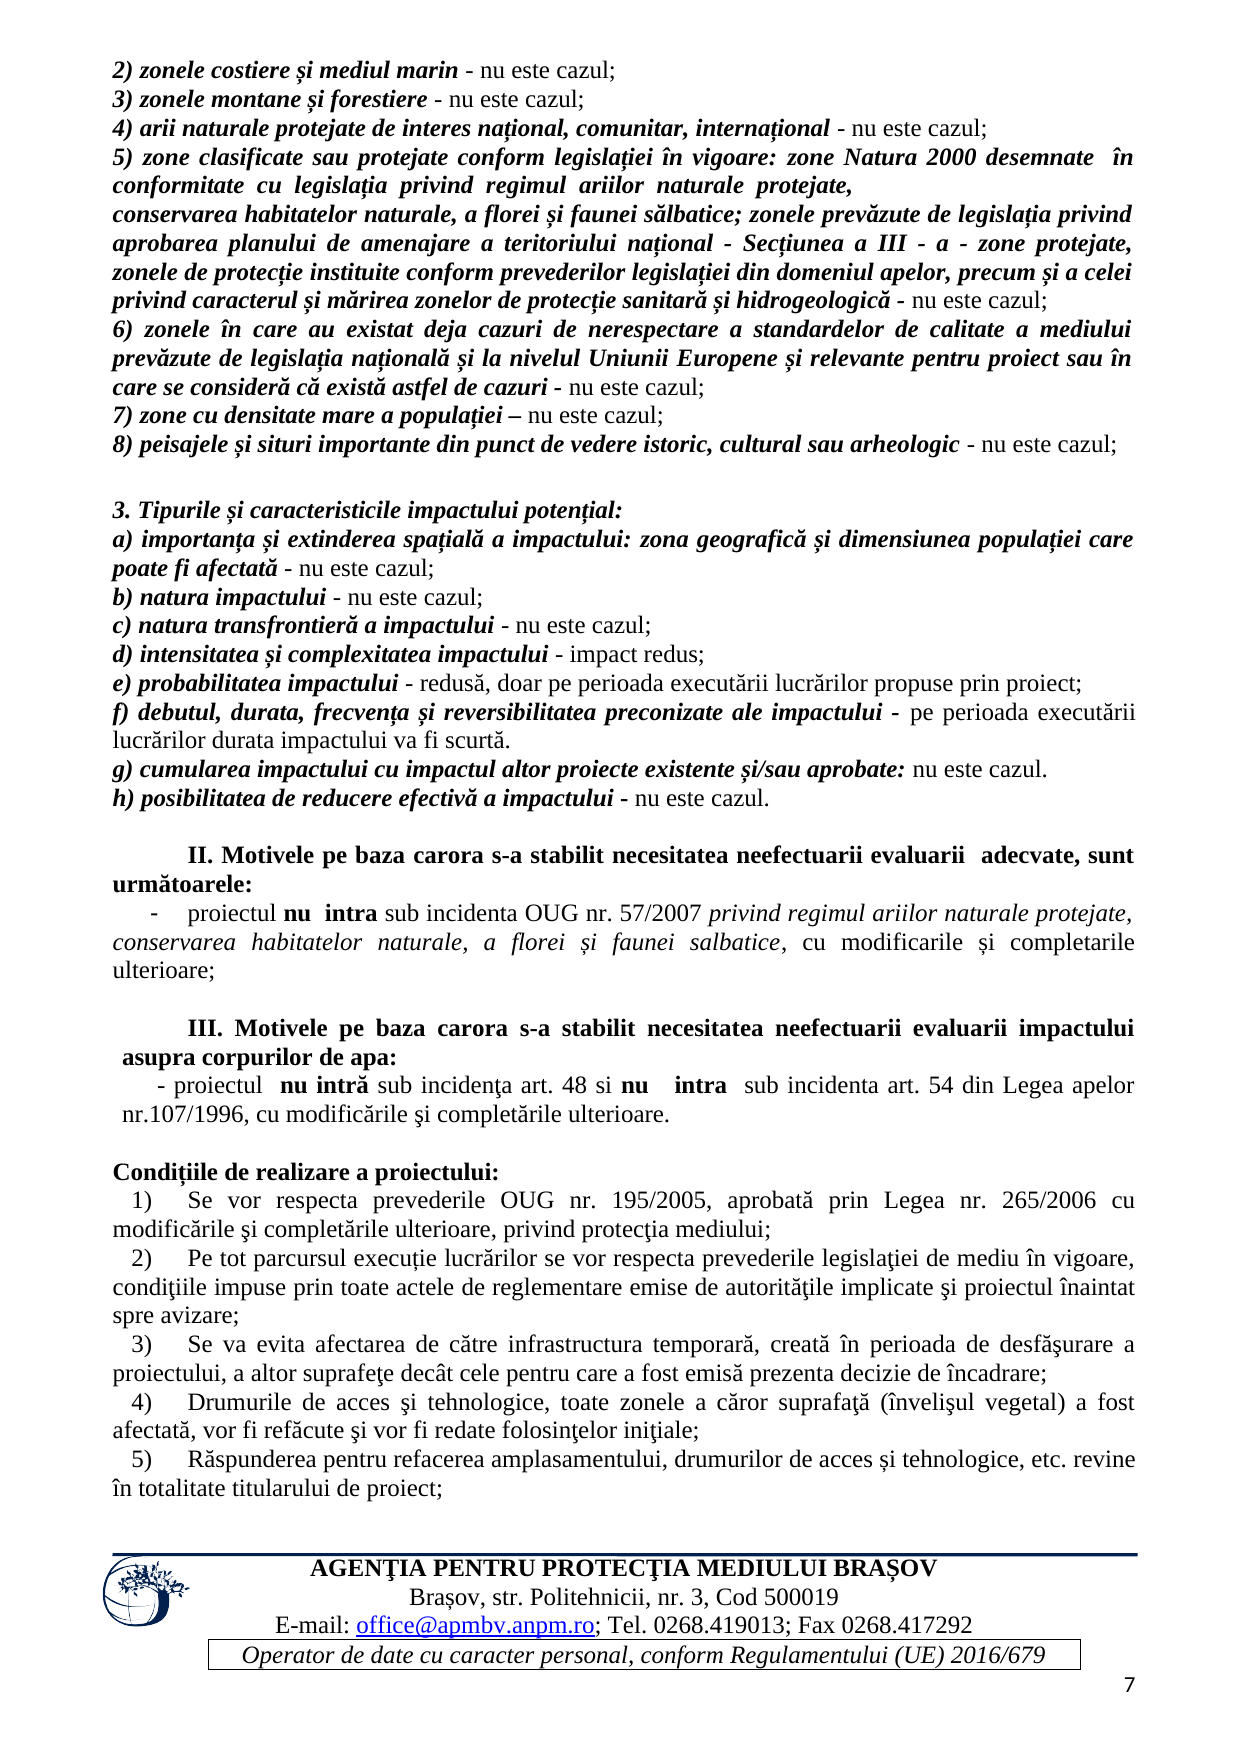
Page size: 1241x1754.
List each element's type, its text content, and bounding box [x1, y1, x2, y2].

text g) cumularea impactului cu impactul altor proiecte existente și/sau aprobate: nu este cazul. [112, 754, 1136, 783]
list Pe tot parcursul execuție lucrărilor se vor respecta prevederile legislaţiei de mediu în vigoare, condiţiile impuse prin toate actele de reglementare emise de autorităţile implicate şi proiectul înaintat spre avizare; [112, 1243, 1136, 1329]
text f) debutul, durata, frecvența și reversibilitatea preconizate ale impactului - pe perioada executării lucrărilor durata impactului va fi scurtă. [112, 697, 1136, 754]
text 7) zone cu densitate mare a populației – nu este cazul; [112, 401, 1136, 429]
text 8) peisajele și situri importante din punct de vedere istoric, cultural sau arheologic - nu este cazul; [112, 429, 1136, 458]
text 3) zonele montane și forestiere - nu este cazul; [112, 84, 1136, 113]
text II. Motivele pe baza carora s-a stabilit necesitatea neefectuarii evaluarii adecvate, sunt următoarele: [112, 840, 1135, 898]
text d) intensitatea și complexitatea impactului - impact redus; [112, 639, 1136, 668]
list Se vor respecta prevederile OUG nr. 195/2005, aprobată prin Legea nr. 265/2006 cu modificările şi completările ulterioare, privind protecţia mediului; [112, 1185, 1136, 1243]
list Se va evita afectarea de către infrastructura temporară, creată în perioada de desfăşurare a proiectului, a altor suprafeţe decât cele pentru care a fost emisă prezenta decizie de încadrare; [112, 1329, 1136, 1387]
text 4) arii naturale protejate de interes național, comunitar, internațional - nu este cazul; [112, 113, 1136, 142]
text conservarea habitatelor naturale, a florei și faunei sălbatice; zonele prevăzute de legislația privind aprobarea planului de amenajare a teritoriului național - Secțiunea a III - a - zone protejate, zonele de protecție instituite conform prevederilor legislației din domeniul apelor, precum și a celei privind caracterul și mărirea zonelor de protecție sanitară și hidrogeologică - nu este cazul; [112, 199, 1136, 314]
text Condițiile de realizare a proiectului: [112, 1157, 1136, 1185]
text h) posibilitatea de reducere efectivă a impactului - nu este cazul. [112, 783, 1136, 812]
text e) probabilitatea impactului - redusă, doar pe perioada executării lucrărilor propuse prin proiect; [112, 668, 1136, 697]
text b) natura impactului - nu este cazul; [112, 582, 1136, 610]
list proiectul nu intra sub incidenta OUG nr. 57/2007 privind regimul ariilor naturale protejate, conservarea habitatelor naturale, a florei și faunei salbatice, cu modificarile și completarile ulterioare; [112, 898, 1135, 984]
list Răspunderea pentru refacerea amplasamentului, drumurilor de acces și tehnologice, etc. revine în totalitate titularului de proiect; [112, 1444, 1136, 1502]
text c) natura transfrontieră a impactului - nu este cazul; [112, 610, 1136, 639]
text - proiectul nu intră sub incidenţa art. 48 si nu intra sub incidenta art. 54 din Legea apelor nr.107/1996, cu modificările şi completările ulterioare. [122, 1070, 1135, 1128]
text 2) zonele costiere și mediul marin - nu este cazul; [112, 56, 1136, 84]
text 3. Tipurile și caracteristicile impactului potențial: [112, 495, 1136, 524]
text 6) zonele în care au existat deja cazuri de nerespectare a standardelor de calitate a mediului prevăzute de legislația națională și la nivelul Uniunii Europene și relevante pentru proiect sau în care se consideră că există astfel de cazuri - nu este cazul; [112, 314, 1136, 401]
text 5) zone clasificate sau protejate conform legislației în vigoare: zone Natura 2000 desemnate în conformitate cu legislația privind regimul ariilor naturale protejate, [112, 142, 1136, 199]
text a) importanța și extinderea spațială a impactului: zona geografică și dimensiunea populației care poate fi afectată - nu este cazul; [112, 524, 1136, 582]
text III. Motivele pe baza carora s-a stabilit necesitatea neefectuarii evaluarii impactului asupra corpurilor de apa: [122, 1013, 1135, 1070]
list Drumurile de acces şi tehnologice, toate zonele a căror suprafaţă (învelişul vegetal) a fost afectată, vor fi refăcute şi vor fi redate folosinţelor iniţiale; [112, 1387, 1136, 1444]
